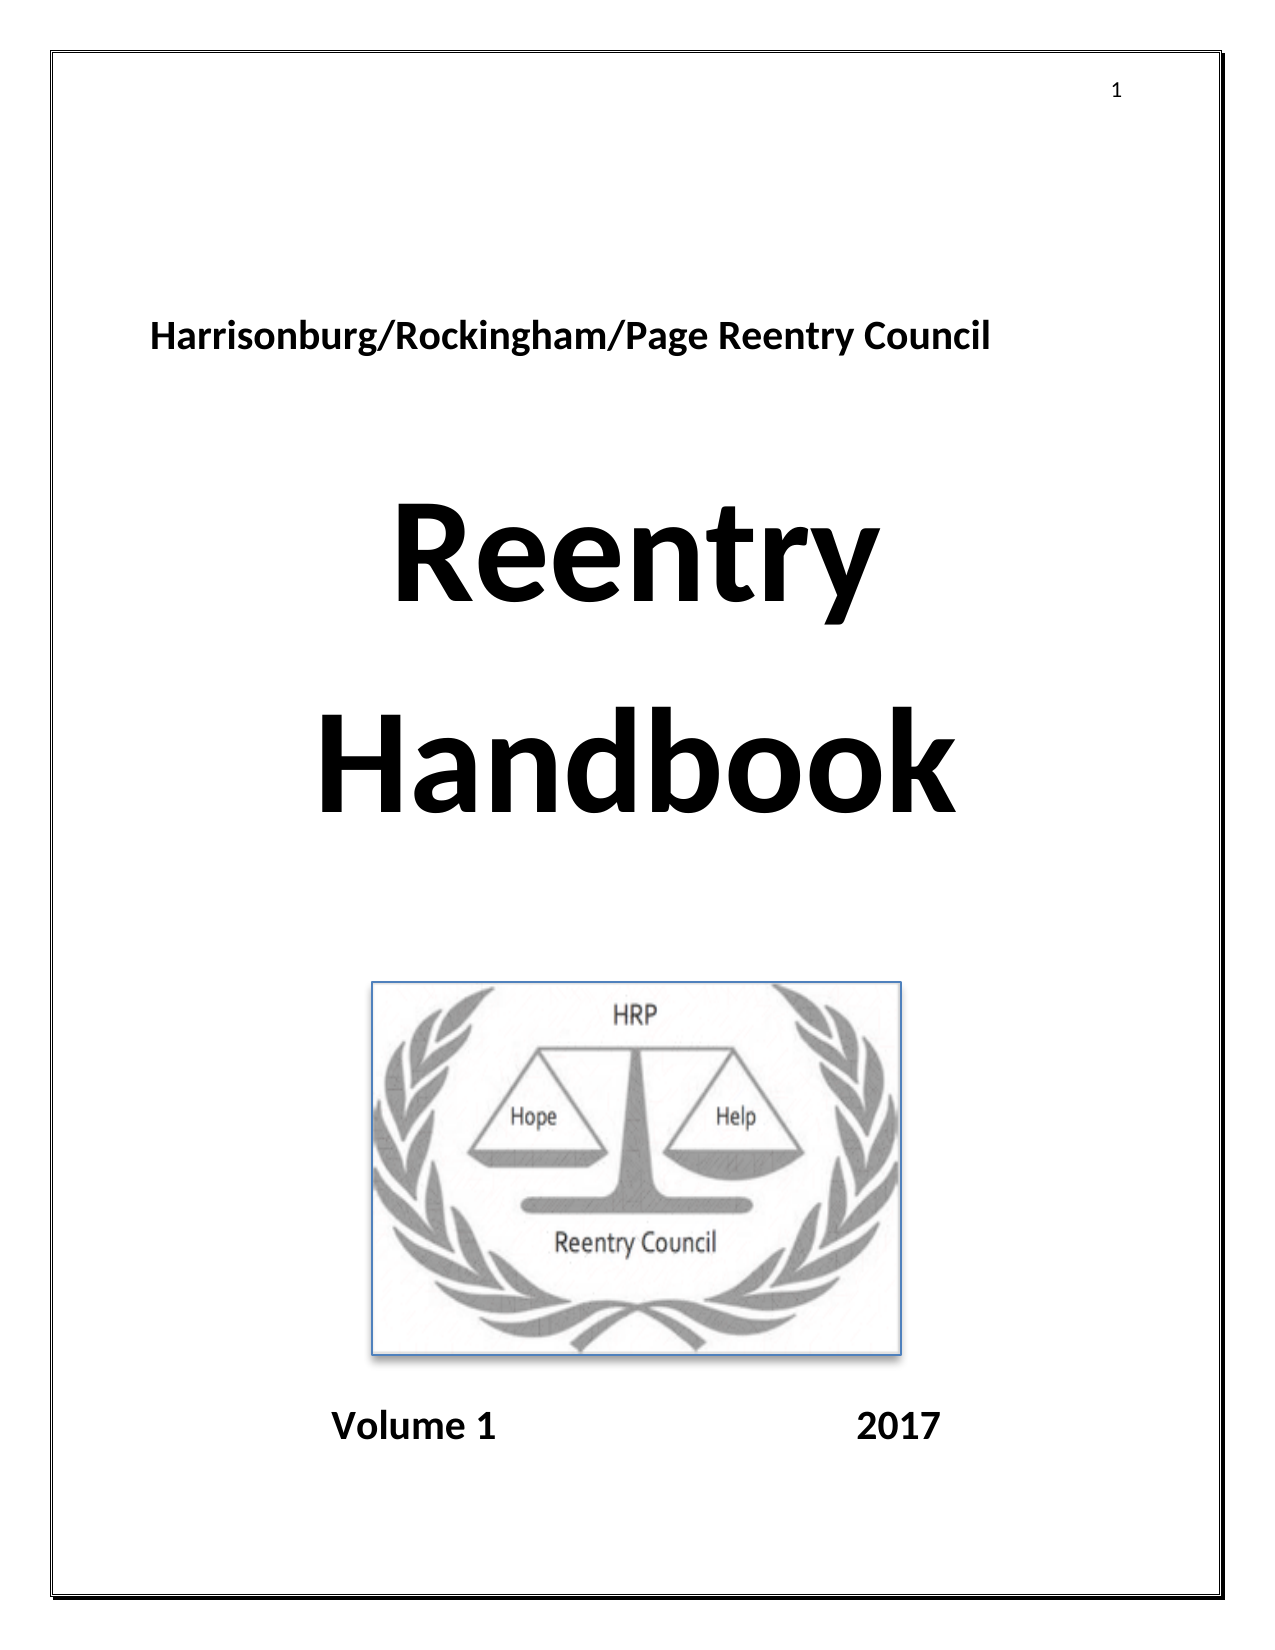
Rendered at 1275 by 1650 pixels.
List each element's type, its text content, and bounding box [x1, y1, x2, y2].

text Reentry Handbook [150, 456, 1122, 849]
text Volume 1 2017 [150, 1399, 1122, 1450]
text Harrisonburg/Rockingham/Page Reentry Council [150, 309, 1122, 360]
picture [373, 983, 900, 1354]
